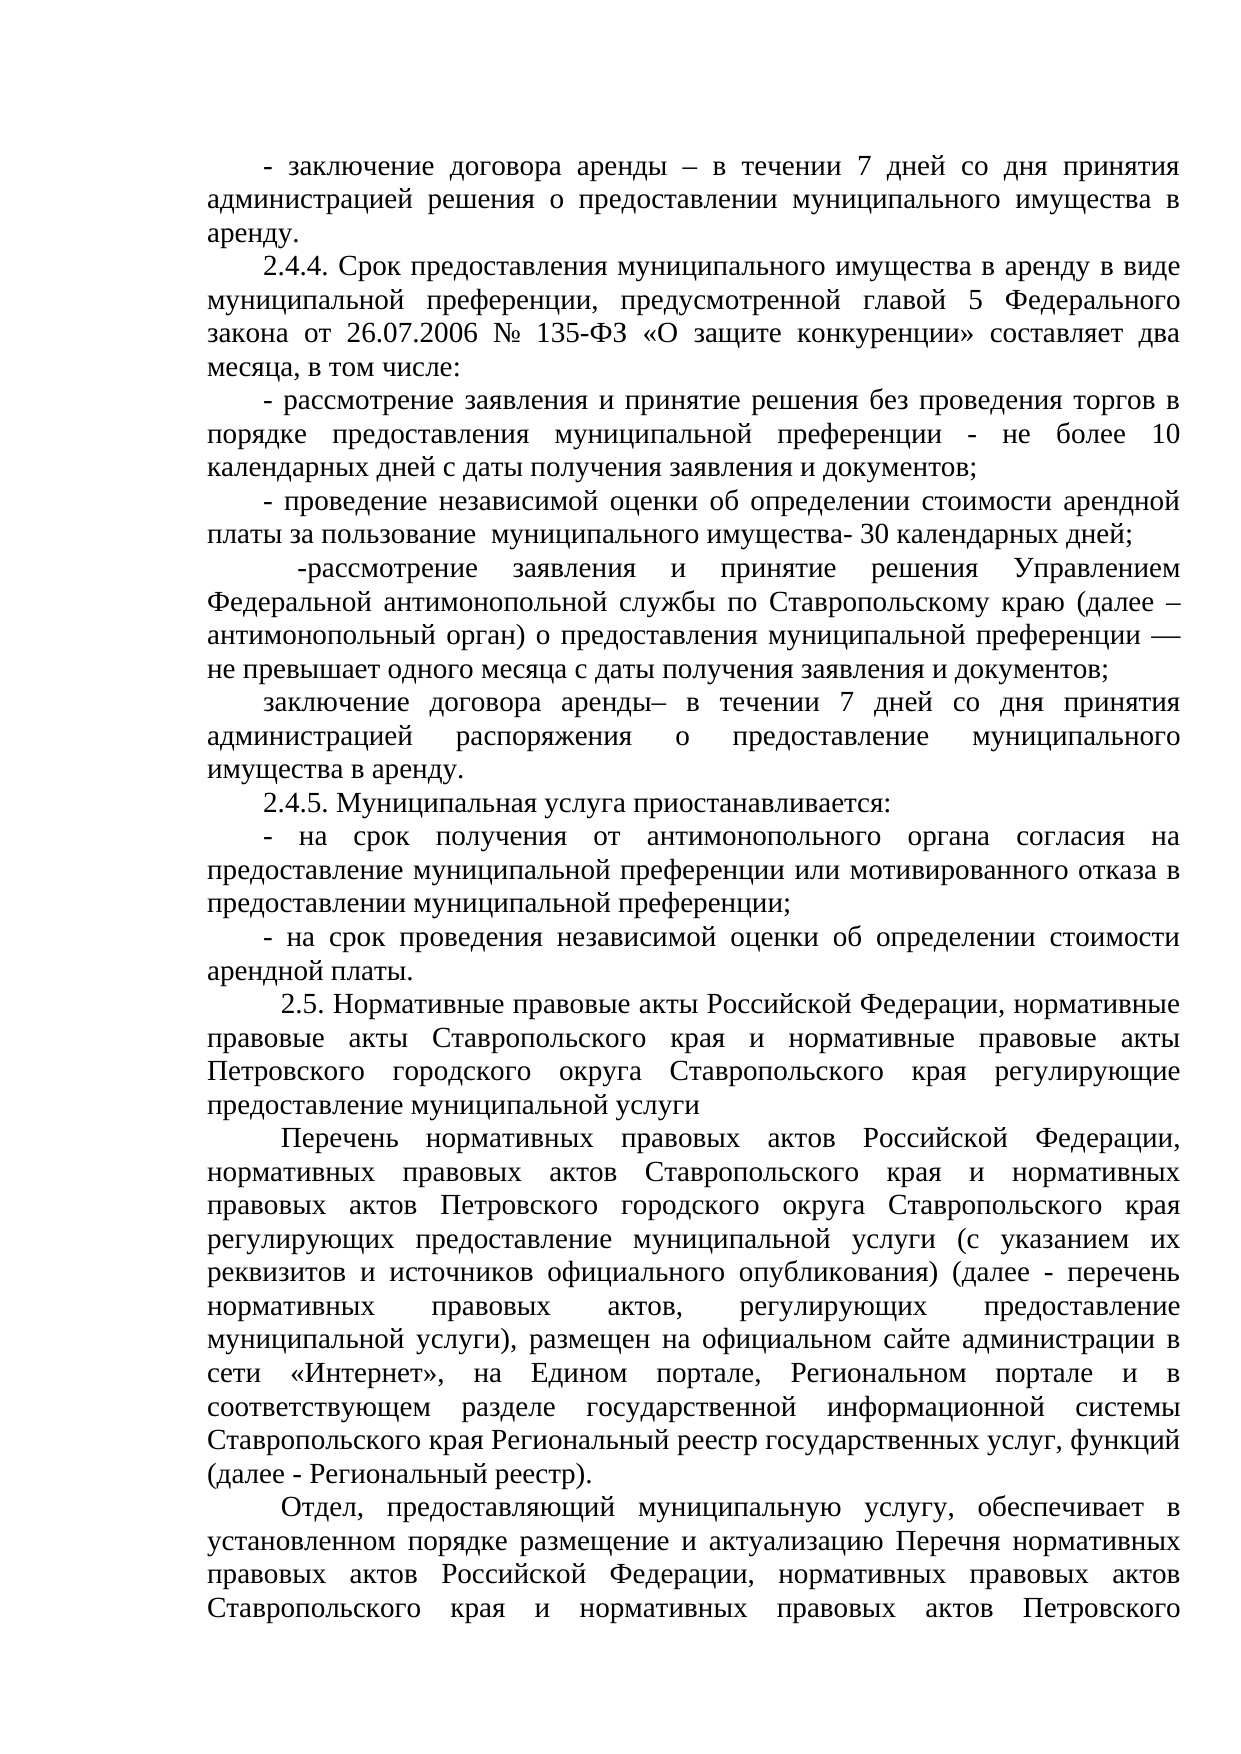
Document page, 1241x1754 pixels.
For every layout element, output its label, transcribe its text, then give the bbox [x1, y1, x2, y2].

text -рассмотрение заявления и принятие решения Управлением Федеральной антимонопольной службы по Ставропольскому краю (далее – антимонопольный орган) о предоставления муниципальной преференции — не превышает одного месяца с даты получения заявления и документов; [207, 550, 1181, 684]
text заключение договора аренды– в течении 7 дней со дня принятия администрацией распоряжения о предоставление муниципального имущества в аренду. [207, 684, 1181, 785]
text - заключение договора аренды – в течении 7 дней со дня принятия администрацией решения о предоставлении муниципального имущества в аренду. [207, 148, 1181, 248]
text - рассмотрение заявления и принятие решения без проведения торгов в порядке предоставления муниципальной преференции - не более 10 календарных дней с даты получения заявления и документов; [207, 382, 1181, 483]
text - на срок получения от антимонопольного органа согласия на предоставление муниципальной преференции или мотивированного отказа в предоставлении муниципальной преференции; [207, 818, 1181, 919]
text Перечень нормативных правовых актов Российской Федерации, нормативных правовых актов Ставропольского края и нормативных правовых актов Петровского городского округа Ставропольского края регулирующих предоставление муниципальной услуги (с указанием их реквизитов и источников официального опубликования) (далее - перечень нормативных правовых актов, регулирующих предоставление муниципальной услуги), размещен на официальном сайте администрации в сети «Интернет», на Едином портале, Региональном портале и в соответствующем разделе государственной информационной системы Ставропольского края Региональный реестр государственных услуг, функций (далее - Региональный реестр). [207, 1120, 1181, 1489]
text 2.4.4. Срок предоставления муниципального имущества в аренду в виде муниципальной преференции, предусмотренной главой 5 Федерального закона от 26.07.2006 № 135-ФЗ «О защите конкуренции» составляет два месяца, в том числе: [207, 248, 1181, 382]
text - проведение независимой оценки об определении стоимости арендной платы за пользование муниципального имущества- 30 календарных дней; [207, 483, 1181, 550]
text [207, 1489, 1181, 1623]
text 2.5. Нормативные правовые акты Российской Федерации, нормативные правовые акты Ставропольского края и нормативные правовые акты Петровского городского округа Ставропольского края регулирующие предоставление муниципальной услуги [207, 986, 1181, 1120]
text - на срок проведения независимой оценки об определении стоимости арендной платы. [207, 919, 1181, 986]
text 2.4.5. Муниципальная услуга приостанавливается: [207, 785, 1181, 818]
